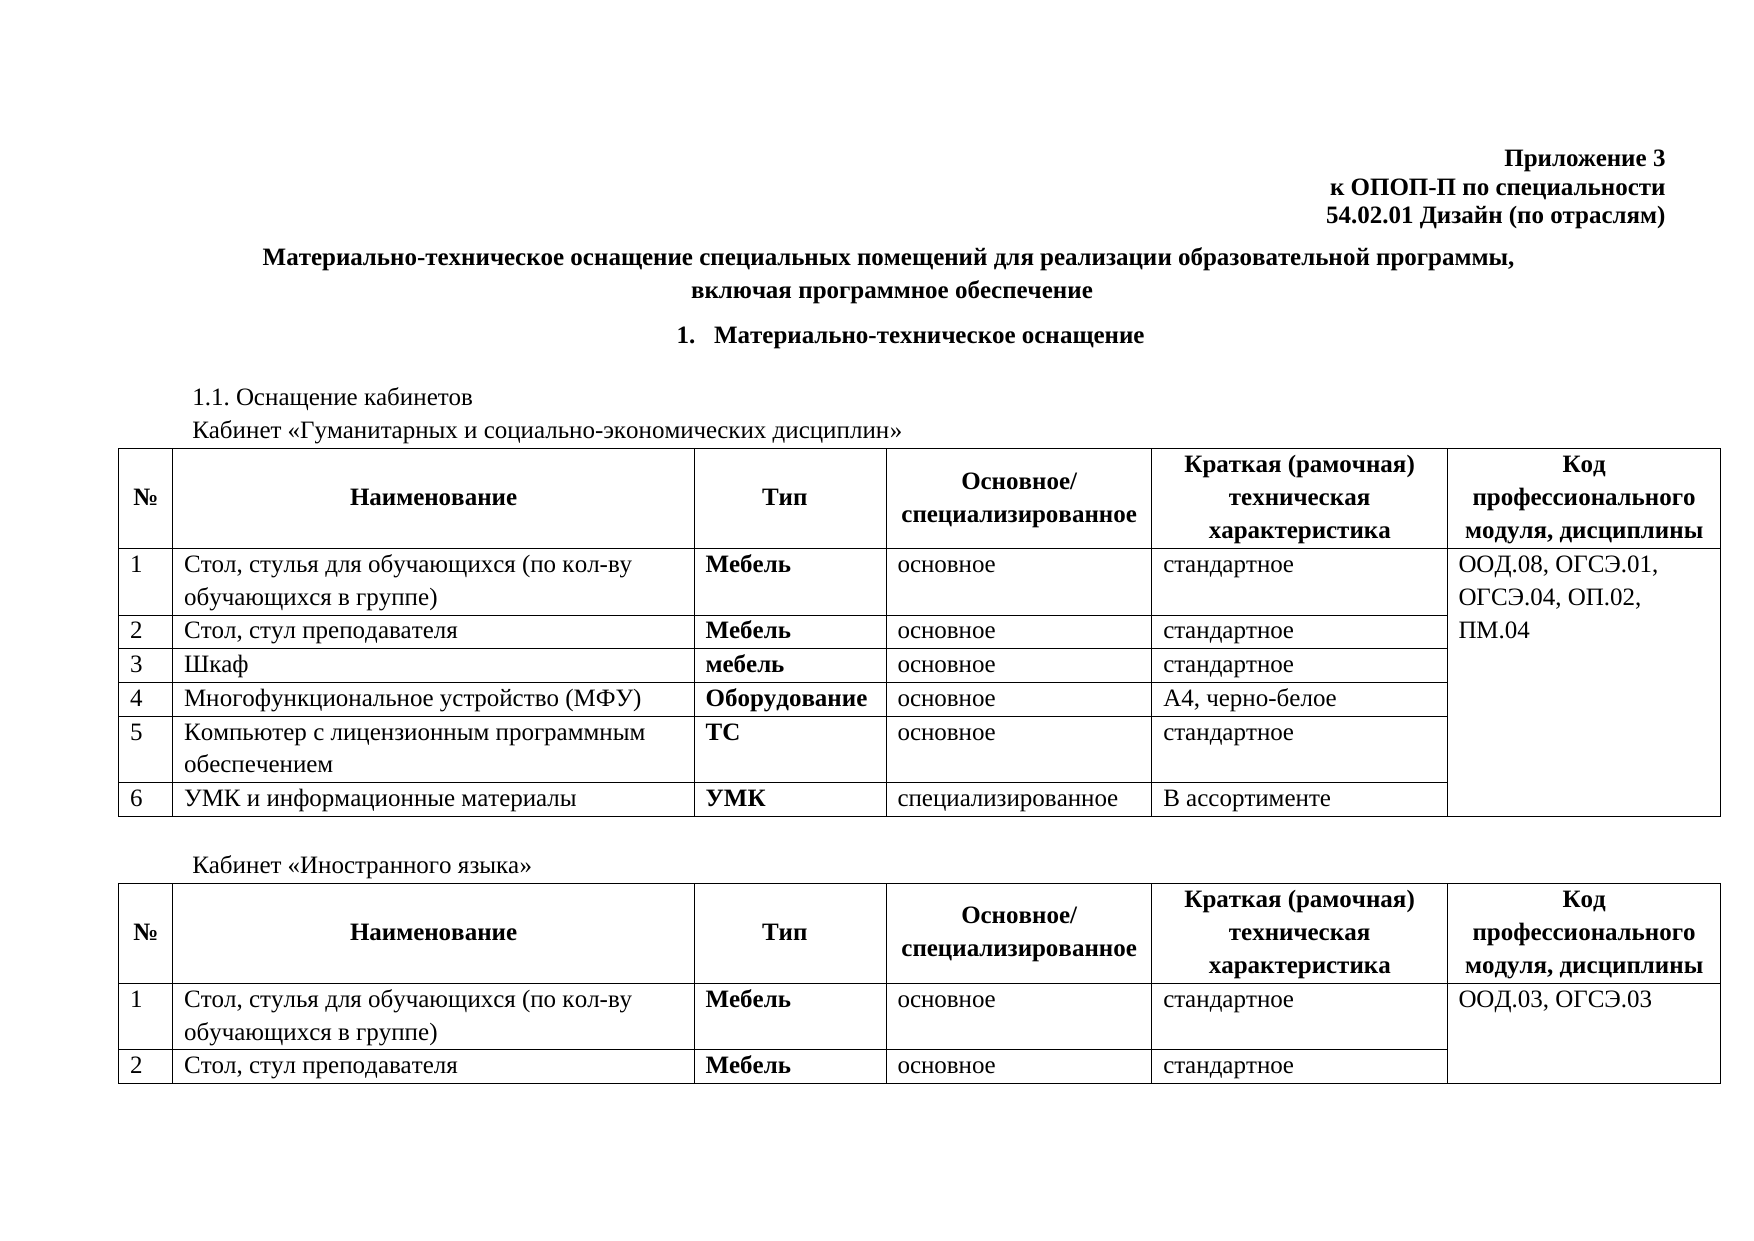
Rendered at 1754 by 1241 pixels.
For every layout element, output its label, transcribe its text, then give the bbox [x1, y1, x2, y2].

table_cell Стол, стул преподавателя [173, 1050, 694, 1083]
table_cell специализированное [887, 783, 1151, 816]
table_cell стандартное [1152, 649, 1447, 682]
text Приложение 3 к ОПОП-П по специальности 54.02.01 Дизайн (по отраслям) [118, 143, 1665, 229]
table_cell А4, черно-белое [1152, 683, 1447, 716]
table_cell ООД.03, ОГСЭ.03 [1448, 984, 1720, 1083]
table_cell основное [887, 649, 1151, 682]
table_cell Мебель [695, 616, 886, 648]
table_cell 1 [119, 984, 172, 1049]
table_cell 5 [119, 717, 172, 782]
table_header Краткая (рамочная) техническая характеристика [1152, 449, 1447, 548]
table_cell основное [887, 616, 1151, 648]
table_header Наименование [173, 449, 694, 548]
table_cell Оборудование [695, 683, 886, 716]
list Материально-техническое оснащение [156, 320, 1665, 349]
table_cell 6 [119, 783, 172, 816]
table_cell стандартное [1152, 549, 1447, 614]
table_cell основное [887, 984, 1151, 1049]
table_cell основное [887, 683, 1151, 716]
table_cell Многофункциональное устройство (МФУ) [173, 683, 694, 716]
table_cell Компьютер с лицензионным программным обеспечением [173, 717, 694, 782]
table_cell 3 [119, 649, 172, 682]
table_cell Стол, стулья для обучающихся (по кол-ву обучающихся в группе) [173, 549, 694, 614]
table_cell ТС [695, 717, 886, 782]
table_header № [119, 884, 172, 983]
table_header Краткая (рамочная) техническая характеристика [1152, 884, 1447, 983]
table_cell ООД.08, ОГСЭ.01, ОГСЭ.04, ОП.02, ПМ.04 [1448, 549, 1720, 816]
table_cell мебель [695, 649, 886, 682]
table_cell Мебель [695, 984, 886, 1049]
table_cell Мебель [695, 1050, 886, 1083]
table_header Основное/ специализированное [887, 884, 1151, 983]
table_cell основное [887, 717, 1151, 782]
table_cell Шкаф [173, 649, 694, 682]
table_cell Стол, стул преподавателя [173, 616, 694, 648]
table_cell Мебель [695, 549, 886, 614]
table_cell УМК и информационные материалы [173, 783, 694, 816]
table_cell 2 [119, 616, 172, 648]
table_cell 4 [119, 683, 172, 716]
table_cell основное [887, 1050, 1151, 1083]
table_header Код профессионального модуля, дисциплины [1448, 884, 1720, 983]
table_cell стандартное [1152, 984, 1447, 1049]
table_cell 2 [119, 1050, 172, 1083]
table_cell Стол, стулья для обучающихся (по кол-ву обучающихся в группе) [173, 984, 694, 1049]
table_cell стандартное [1152, 616, 1447, 648]
table_header Тип [695, 884, 886, 983]
table_cell стандартное [1152, 717, 1447, 782]
table_cell стандартное [1152, 1050, 1447, 1083]
text Кабинет «Иностранного языка» [118, 850, 1665, 879]
table_header Наименование [173, 884, 694, 983]
table_header Код профессионального модуля, дисциплины [1448, 449, 1720, 548]
text 1.1. Оснащение кабинетов [118, 382, 1665, 411]
text Кабинет «Гуманитарных и социально-экономических дисциплин» [118, 415, 1665, 444]
table_cell основное [887, 549, 1151, 614]
table_cell В ассортименте [1152, 783, 1447, 816]
table_header Тип [695, 449, 886, 548]
table_header № [119, 449, 172, 548]
table_cell 1 [119, 549, 172, 614]
text Материально-техническое оснащение специальных помещений для реализации образовательной программы, включая программное обеспечение [118, 242, 1665, 304]
table_header Основное/ специализированное [887, 449, 1151, 548]
table_cell УМК [695, 783, 886, 816]
